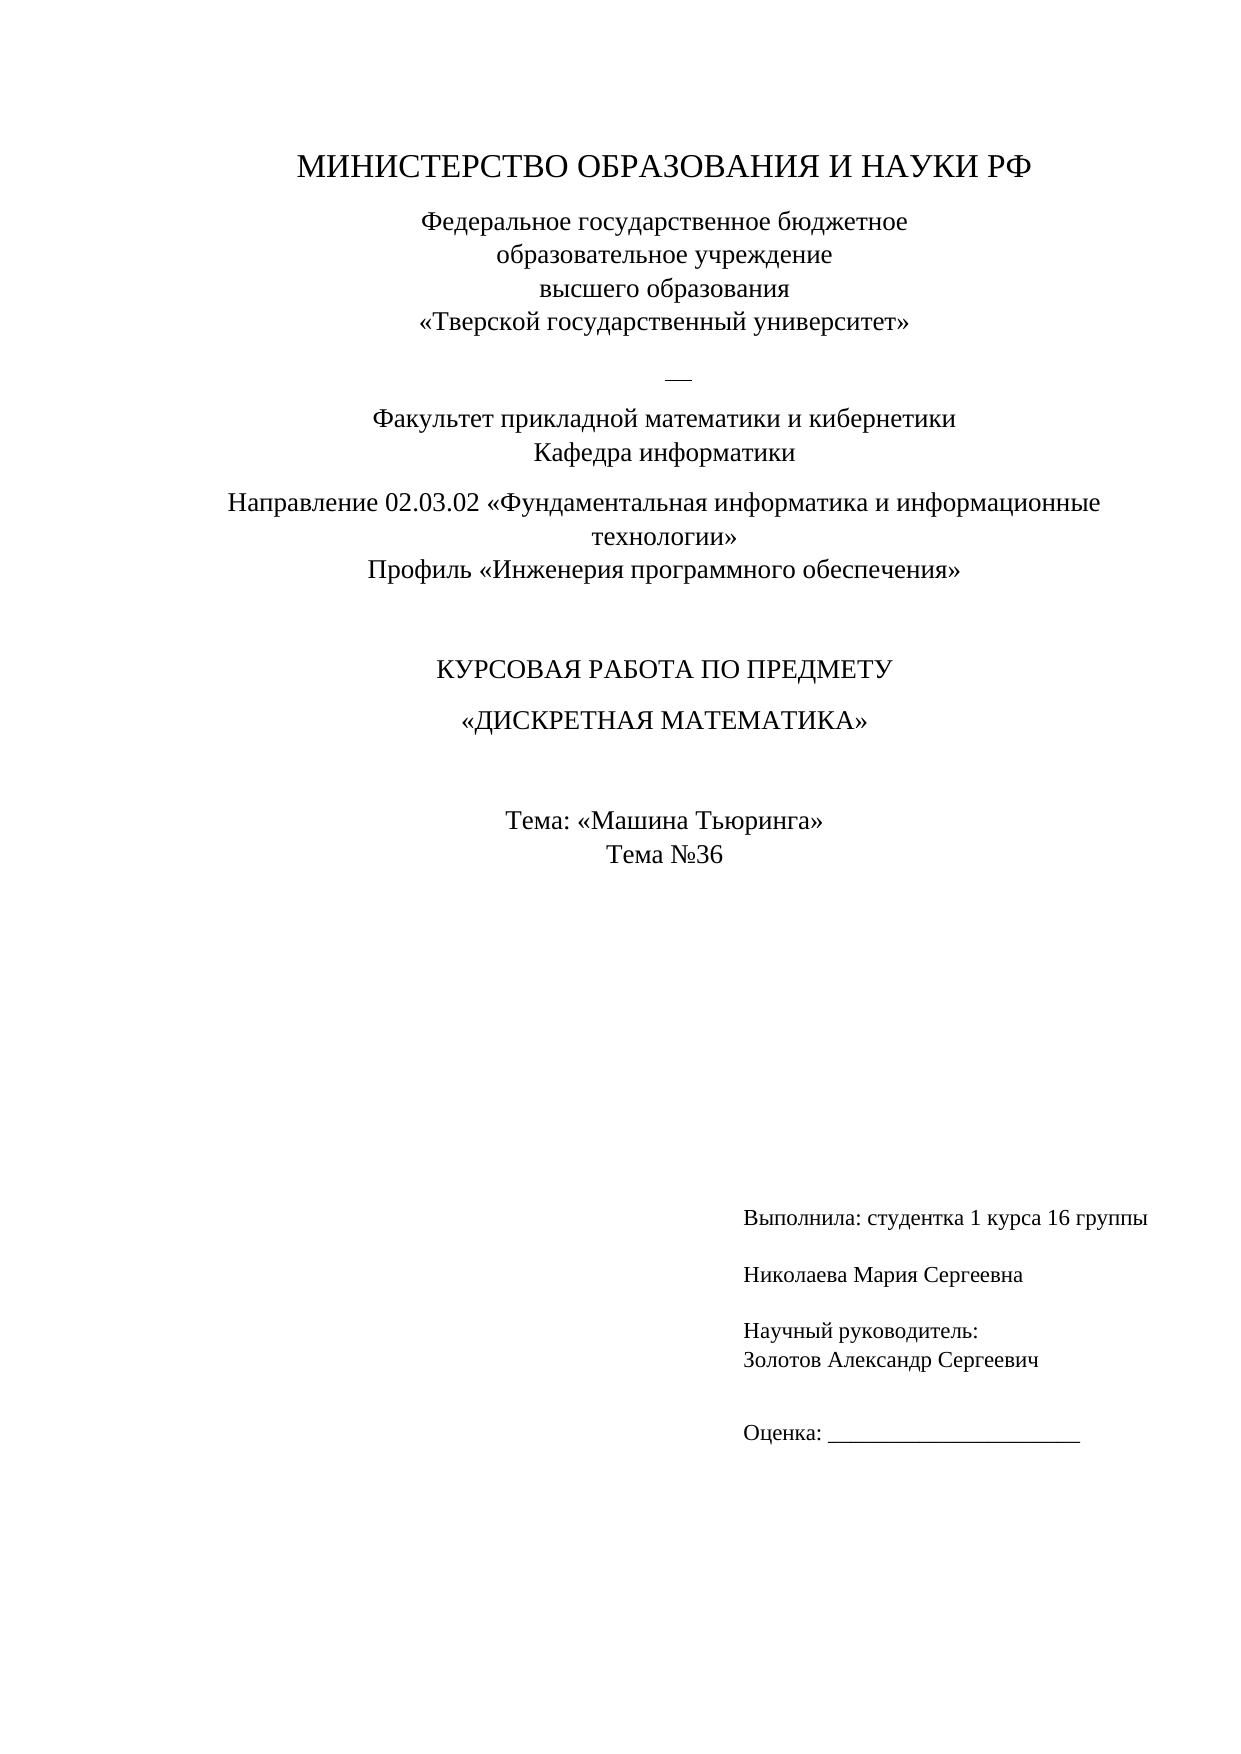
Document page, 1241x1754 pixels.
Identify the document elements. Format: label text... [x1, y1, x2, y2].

text Направление 02.03.02 «Фундаментальная информатика и информационные технологии» Профиль «Инженерия программного обеспечения» [177, 486, 1152, 584]
text Тема: «Машина Тьюринга» Тема №36 [177, 804, 1152, 869]
text Федеральное государственное бюджетное образовательное учреждение высшего образования «Тверской государственный университет» [177, 205, 1152, 336]
text КУРСОВАЯ РАБОТА ПО ПРЕДМЕТУ [177, 654, 1152, 685]
text Выполнила: студентка 1 курса 16 группы Николаева Мария Сергеевна Научный руководитель: Золотов Александр Сергеевич [177, 1204, 1152, 1372]
text «ДИСКРЕТНАЯ МАТЕМАТИКА» [177, 704, 1152, 735]
text МИНИСТЕРСТВО ОБРАЗОВАНИЯ И НАУКИ РФ [177, 147, 1152, 185]
text Оценка: ______________________ [177, 1391, 1152, 1446]
text Факультет прикладной математики и кибернетики Кафедра информатики [177, 402, 1152, 467]
